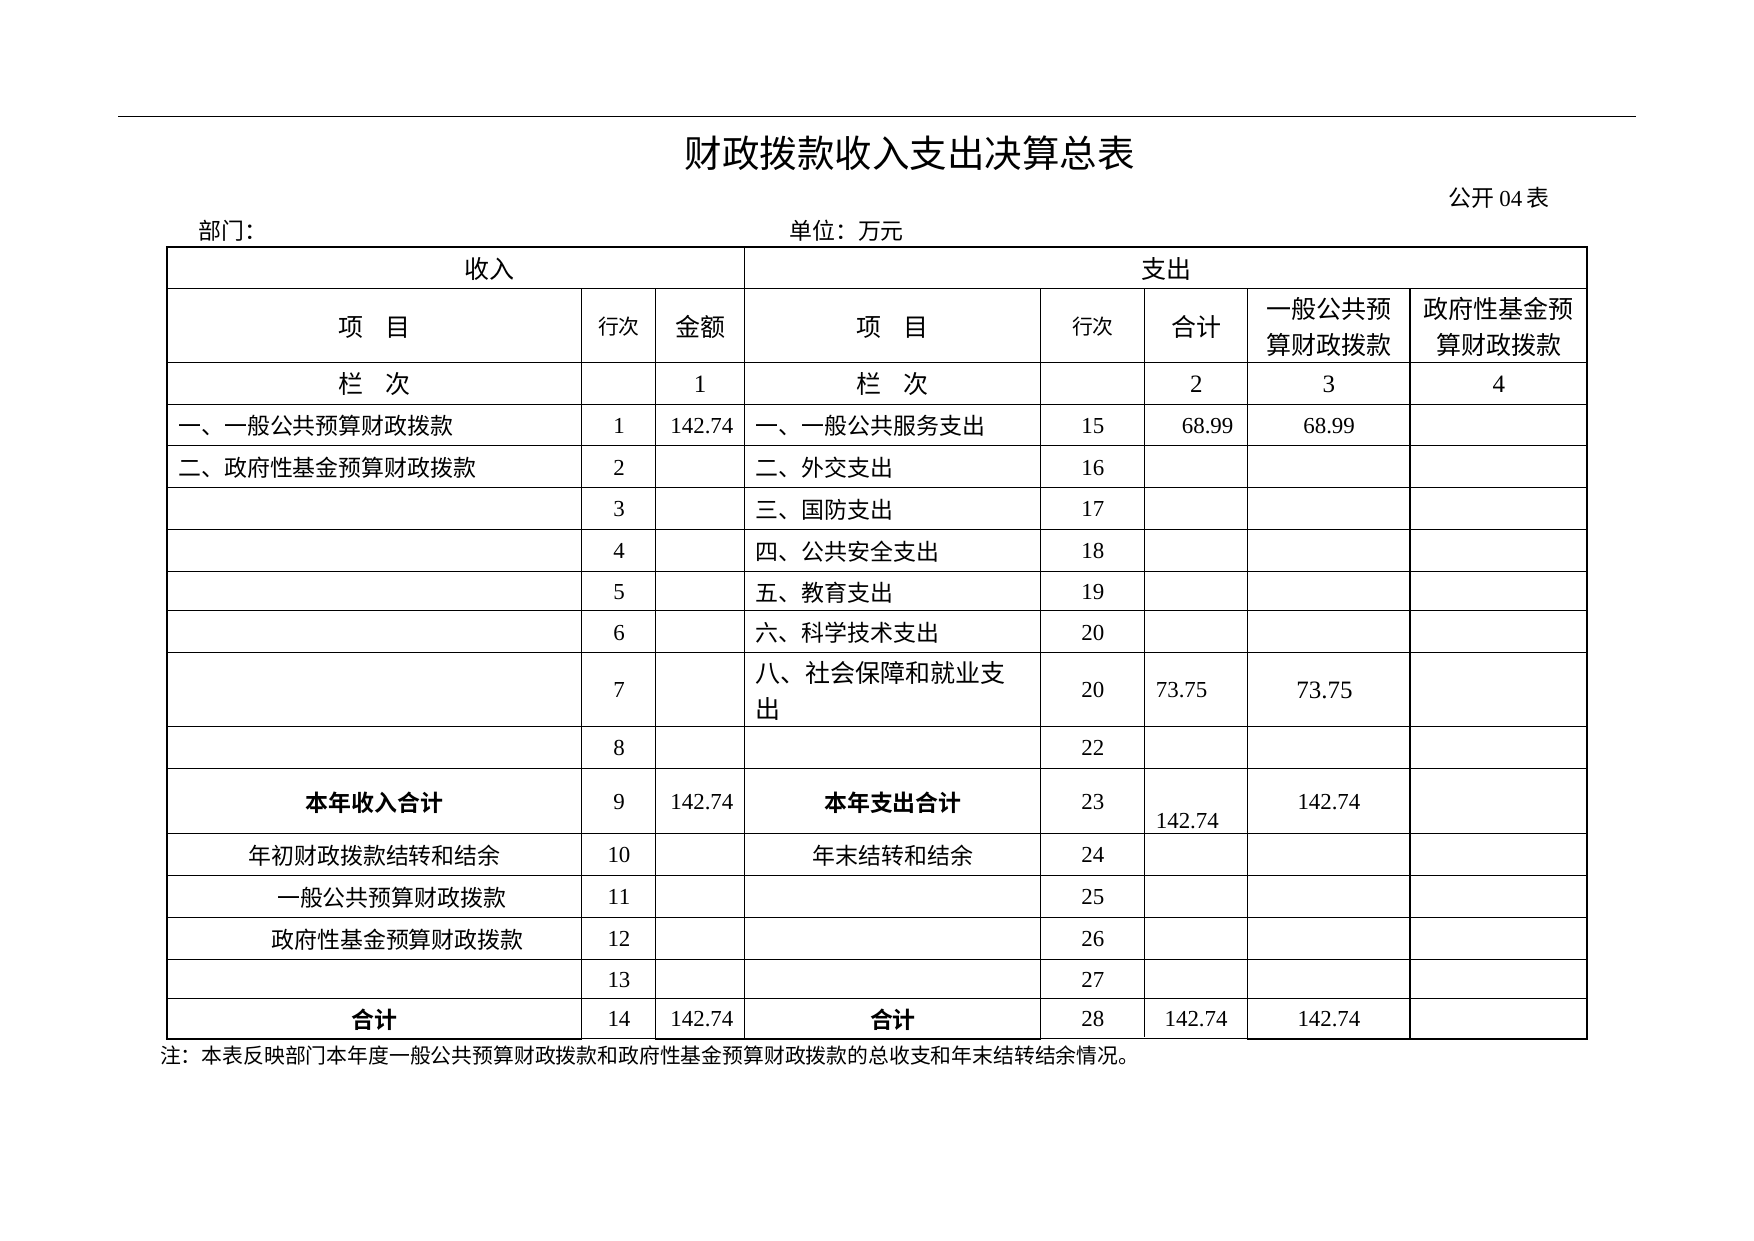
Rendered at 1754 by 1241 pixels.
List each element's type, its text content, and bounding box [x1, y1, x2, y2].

table_cell [168, 488, 581, 529]
table_cell [1145, 572, 1247, 610]
table_cell 16 [1041, 446, 1144, 487]
table_cell [1041, 363, 1144, 403]
table_cell 11 [582, 876, 655, 917]
table_cell 3 [582, 488, 655, 529]
table_cell [1411, 834, 1586, 875]
table_cell 20 [1041, 653, 1144, 726]
table_cell 五、教育支出 [745, 572, 1040, 610]
table_cell 142.74 [656, 769, 744, 833]
table_cell 政府性基金预算财政拨款 [168, 918, 581, 959]
table_cell 142.74 [656, 405, 744, 445]
table_cell 23 [1041, 769, 1144, 833]
table_cell [1411, 572, 1586, 610]
table_cell 73.75 [1248, 653, 1409, 726]
table_cell [168, 572, 581, 610]
table_cell [656, 446, 744, 487]
table_cell [1411, 530, 1586, 571]
table_cell 142.74 [1144, 999, 1247, 1038]
table_cell 2 [582, 446, 655, 487]
table_cell 1 [582, 405, 655, 445]
table_cell 1 [656, 363, 744, 403]
table_cell 4 [1411, 363, 1586, 403]
table_cell 4 [582, 530, 655, 571]
table_cell 栏 次 [745, 363, 1040, 403]
text 财政拨款收入支出决算总表 [118, 117, 1625, 180]
table_cell 2 [1145, 363, 1247, 403]
table_cell 8 [582, 727, 655, 768]
table_cell [1145, 876, 1247, 917]
table_cell [1248, 727, 1409, 768]
table_cell 本年支出合计 [745, 769, 1040, 833]
table_cell [1248, 488, 1409, 529]
table_cell [1145, 611, 1247, 652]
table_cell [1411, 876, 1586, 917]
table_cell [656, 530, 744, 571]
table_cell 一般公共预算财政拨款 [1248, 289, 1409, 362]
table_cell 68.99 [1248, 405, 1409, 445]
table_cell [1248, 446, 1409, 487]
table_cell [168, 960, 581, 998]
table_cell 27 [1041, 960, 1144, 998]
table_cell 19 [1041, 572, 1144, 610]
table_cell 四、公共安全支出 [745, 530, 1040, 571]
text 公开04表 [118, 180, 1549, 213]
table_cell 金额 [656, 289, 744, 362]
table_cell [656, 960, 744, 998]
table_cell [1248, 918, 1409, 959]
table_cell 一、一般公共预算财政拨款 [168, 405, 581, 445]
table_cell 5 [582, 572, 655, 610]
table_cell 7 [582, 653, 655, 726]
table_cell 行次 [582, 289, 655, 362]
table_cell 合计 [745, 999, 1040, 1038]
table_cell [1411, 653, 1586, 726]
table_cell 3 [1248, 363, 1409, 403]
table_cell 68.99 [1145, 405, 1247, 445]
table_cell 13 [582, 960, 655, 998]
table_cell 142.74 [1248, 999, 1409, 1038]
table_cell 24 [1041, 834, 1144, 875]
table_cell 八、社会保障和就业支出 [745, 653, 1040, 726]
table_cell 10 [582, 834, 655, 875]
table_cell [1411, 999, 1586, 1038]
table_cell [656, 834, 744, 875]
table_cell [1411, 488, 1586, 529]
table_cell 年末结转和结余 [745, 834, 1040, 875]
table_cell 本年收入合计 [168, 769, 581, 833]
table_cell 20 [1041, 611, 1144, 652]
table_cell 28 [1041, 999, 1144, 1038]
table_cell 六、科学技术支出 [745, 611, 1040, 652]
table_cell [168, 611, 581, 652]
table_cell [656, 876, 744, 917]
table_cell [656, 572, 744, 610]
table_cell 一、一般公共服务支出 [745, 405, 1040, 445]
table_cell 18 [1041, 530, 1144, 571]
table_cell [1411, 769, 1586, 833]
table_cell 6 [582, 611, 655, 652]
table_cell [656, 611, 744, 652]
table_cell 142.74 [1145, 769, 1247, 833]
table_cell [745, 727, 1040, 768]
table_cell 年初财政拨款结转和结余 [168, 834, 581, 875]
table_cell [168, 653, 581, 726]
table_cell [1145, 918, 1247, 959]
table_cell [168, 530, 581, 571]
table_cell 73.75 [1145, 653, 1247, 726]
table_cell [1411, 960, 1586, 998]
table_header 收入 [168, 248, 744, 288]
table_cell 17 [1041, 488, 1144, 529]
table_cell 项 目 [168, 289, 581, 362]
table_cell [1145, 446, 1247, 487]
table_cell [1411, 405, 1586, 445]
table_cell [1145, 960, 1247, 998]
table_cell [745, 960, 1040, 998]
table_cell [1145, 530, 1247, 571]
table_cell [582, 363, 655, 403]
table_cell [1248, 834, 1409, 875]
table_cell [745, 876, 1040, 917]
table_cell 22 [1041, 727, 1144, 768]
table_cell [1145, 834, 1247, 875]
table_cell 二、政府性基金预算财政拨款 [168, 446, 581, 487]
table_cell 26 [1041, 918, 1144, 959]
table_cell [1248, 876, 1409, 917]
table_cell [656, 727, 744, 768]
table_cell 142.74 [1248, 769, 1409, 833]
table_cell 9 [582, 769, 655, 833]
table_cell 政府性基金预算财政拨款 [1411, 289, 1586, 362]
table_cell [1145, 488, 1247, 529]
table_cell 12 [582, 918, 655, 959]
table_cell [1411, 727, 1586, 768]
table_cell [1145, 727, 1247, 768]
table_cell 合计 [1145, 289, 1247, 362]
table_cell [1248, 572, 1409, 610]
table_cell 行次 [1041, 289, 1144, 362]
table_cell 合计 [168, 999, 581, 1038]
table_cell [656, 653, 744, 726]
table_cell 二、外交支出 [745, 446, 1040, 487]
table_cell [1248, 611, 1409, 652]
table_cell 14 [582, 999, 655, 1038]
table_cell [656, 488, 744, 529]
table_cell 栏 次 [168, 363, 581, 403]
table_cell [1411, 918, 1586, 959]
table_cell 项 目 [745, 289, 1040, 362]
table_header 支出 [745, 248, 1586, 288]
text 部门： 单位：万元 [118, 213, 1636, 246]
table_cell [745, 918, 1040, 959]
table_cell [1248, 530, 1409, 571]
table_cell 一般公共预算财政拨款 [168, 876, 581, 917]
table_cell [1411, 446, 1586, 487]
text 注：本表反映部门本年度一般公共预算财政拨款和政府性基金预算财政拨款的总收支和年末结转结余情况。 [118, 1040, 1636, 1070]
table_cell 三、国防支出 [745, 488, 1040, 529]
table_cell 25 [1041, 876, 1144, 917]
table_cell [168, 727, 581, 768]
table_cell [1411, 611, 1586, 652]
table_cell [656, 918, 744, 959]
table_cell [1248, 960, 1409, 998]
table_cell 142.74 [656, 999, 744, 1038]
table_cell 15 [1041, 405, 1144, 445]
